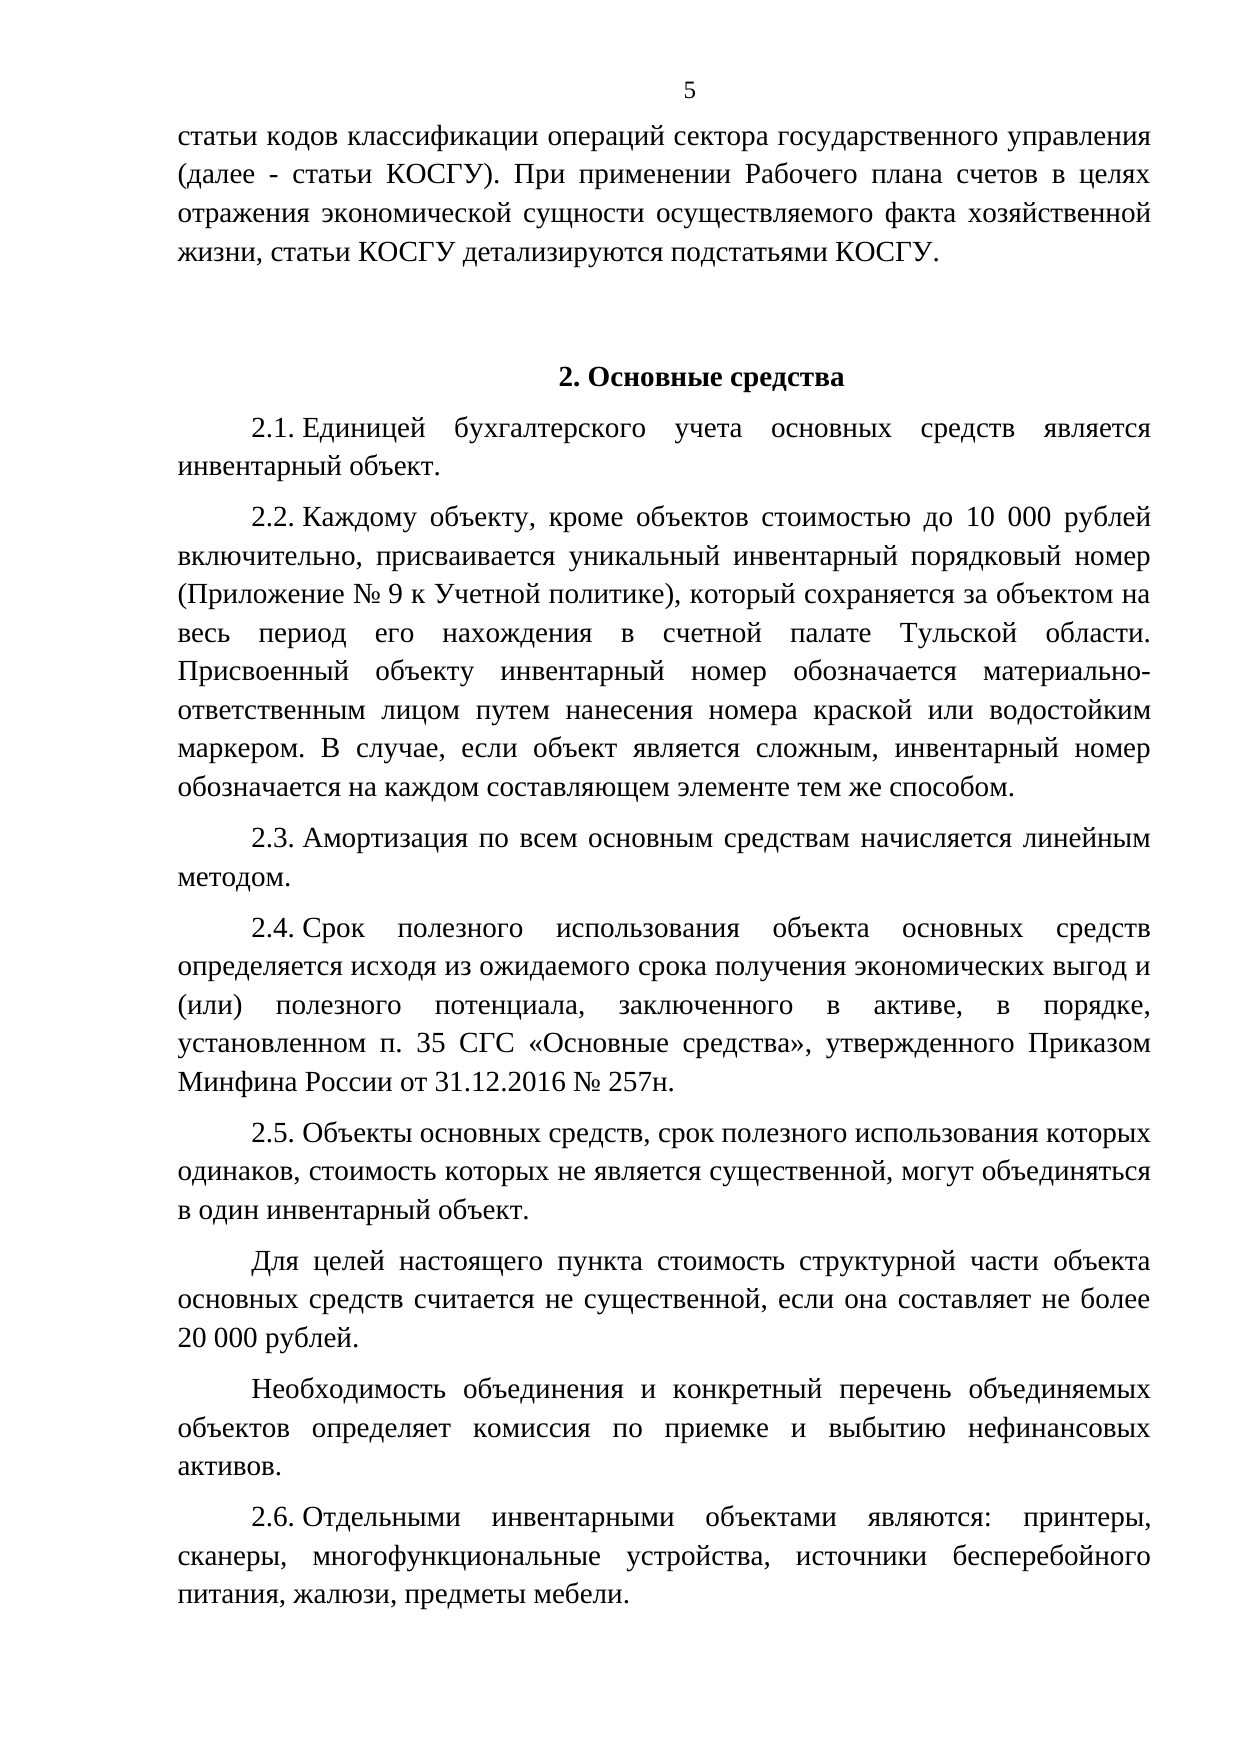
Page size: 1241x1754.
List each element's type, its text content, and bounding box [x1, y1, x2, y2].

text Необходимость объединения и конкретный перечень объединяемых объектов определяет комиссия по приемке и выбытию нефинансовых активов. [177, 1371, 1152, 1482]
subtitle Отдельными инвентарными объектами являются: принтеры, сканеры, многофункциональные устройства, источники бесперебойного питания, жалюзи, предметы мебели. [177, 1499, 1152, 1610]
text Для целей настоящего пункта стоимость структурной части объекта основных средств считается не существенной, если она составляет не более 20 000 рублей. [177, 1243, 1152, 1354]
subtitle Объекты основных средств, срок полезного использования которых одинаков, стоимость которых не является существенной, могут объединяться в один инвентарный объект. [177, 1115, 1152, 1226]
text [177, 118, 1152, 267]
subtitle Срок полезного использования объекта основных средств определяется исходя из ожидаемого срока получения экономических выгод и (или) полезного потенциала, заключенного в активе, в порядке, установленном п. 35 СГС «Основные средства», утвержденного Приказом Минфина России от 31.12.2016 № 257н. [177, 910, 1152, 1097]
subtitle Амортизация по всем основным средствам начисляется линейным методом. [177, 820, 1152, 892]
subtitle Единицей бухгалтерского учета основных средств является инвентарный объект. [177, 410, 1152, 482]
subtitle Основные средства [177, 359, 1152, 392]
subtitle Каждому объекту, кроме объектов стоимостью до 10 000 рублей включительно, присваивается уникальный инвентарный порядковый номер (Приложение № 9 к Учетной политике), который сохраняется за объектом на весь период его нахождения в счетной палате Тульской области. Присвоенный объекту инвентарный номер обозначается материально-ответственным лицом путем нанесения номера краской или водостойким маркером. В случае, если объект является сложным, инвентарный номер обозначается на каждом составляющем элементе тем же способом. [177, 499, 1152, 803]
